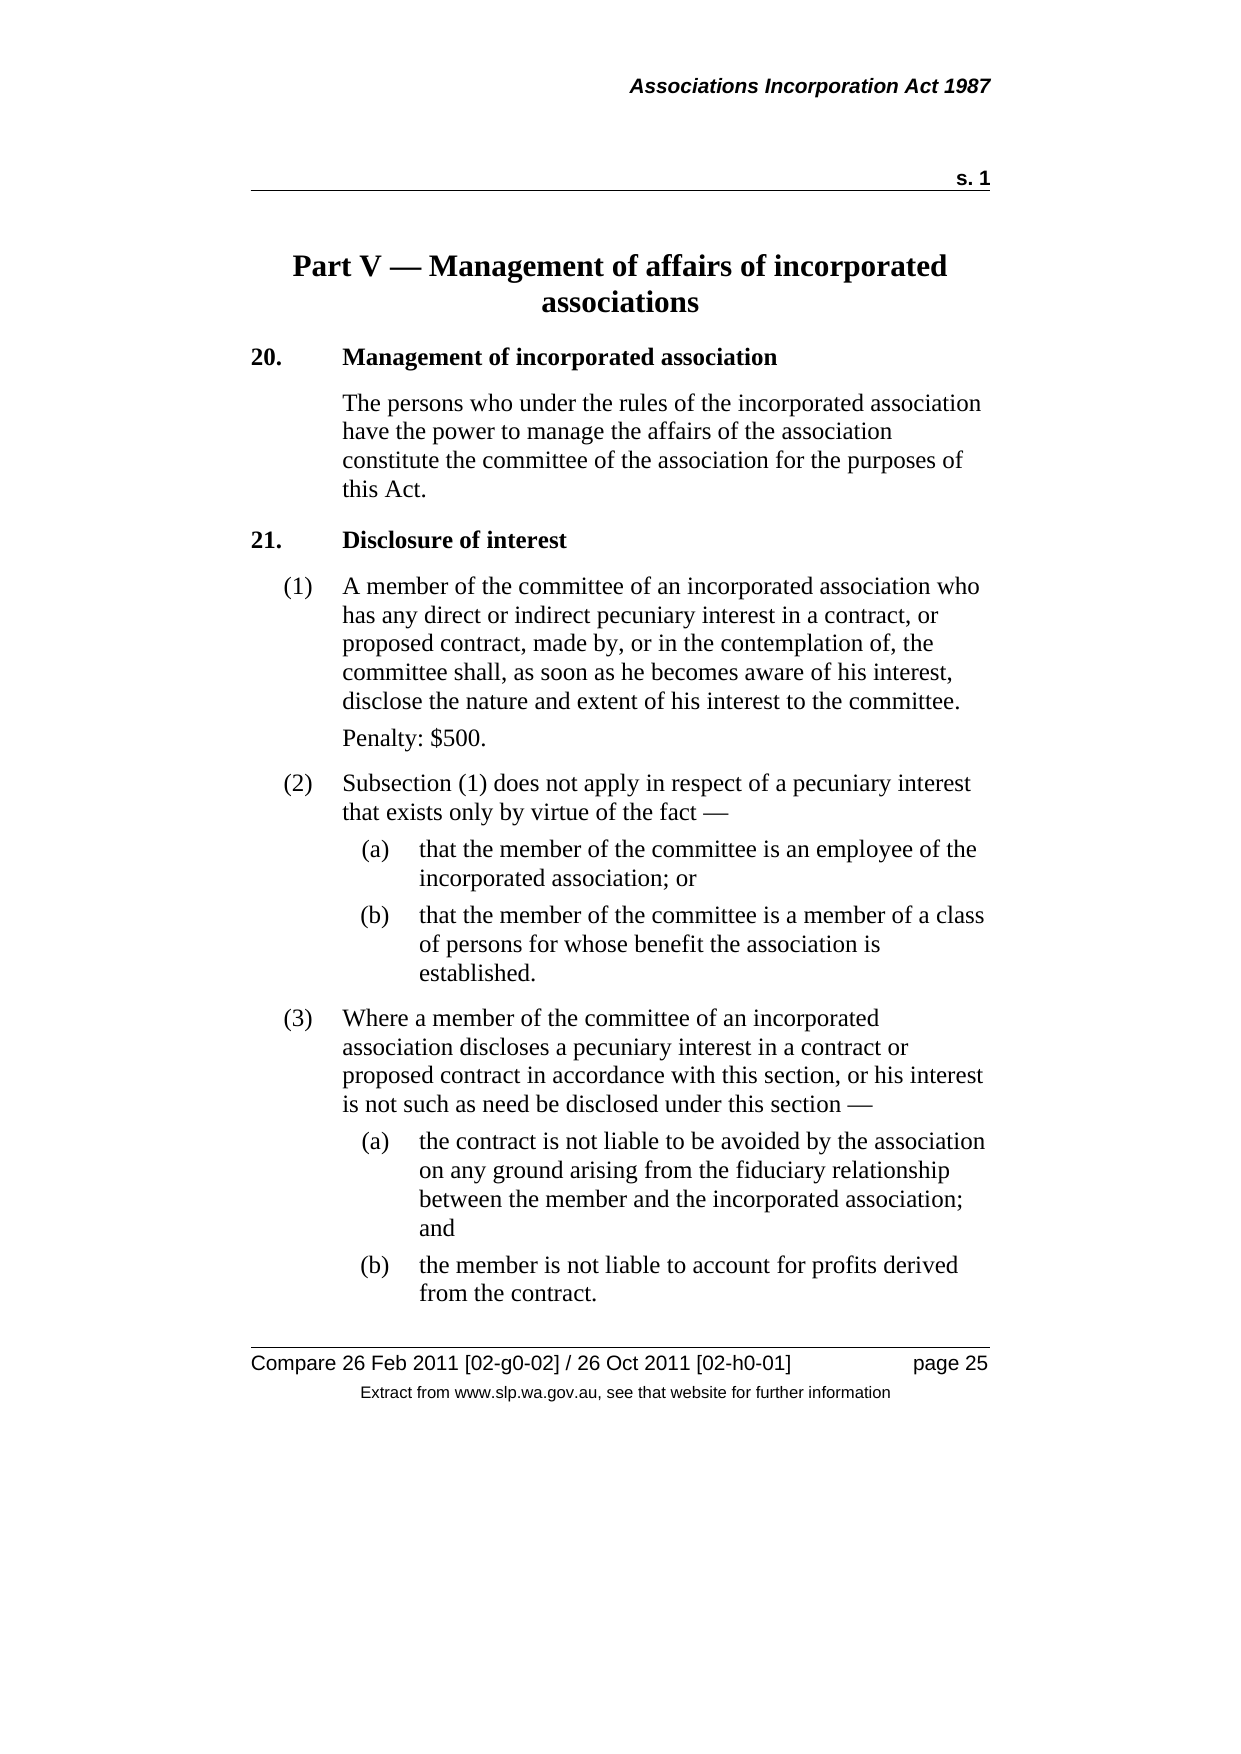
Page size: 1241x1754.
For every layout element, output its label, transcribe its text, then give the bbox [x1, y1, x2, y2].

text (b) the member is not liable to account for profits derived from the contract. [251, 1250, 990, 1307]
subtitle 21. Disclosure of interest [251, 526, 990, 554]
text (3) Where a member of the committee of an incorporated association discloses a pecuniary interest in a contract or proposed contract in accordance with this section, or his interest is not such as need be disclosed under this section — [251, 1003, 990, 1118]
subtitle Part V — Management of affairs of incorporated associations [251, 247, 990, 319]
text (b) that the member of the committee is a member of a class of persons for whose benefit the association is established. [251, 900, 990, 986]
text Penalty: $500. [251, 723, 990, 752]
text (a) the contract is not liable to be avoided by the association on any ground arising from the fiduciary relationship between the member and the incorporated association; and [251, 1126, 990, 1241]
text The persons who under the rules of the incorporated association have the power to manage the affairs of the association constitute the committee of the association for the purposes of this Act. [251, 388, 990, 503]
text (1) A member of the committee of an incorporated association who has any direct or indirect pecuniary interest in a contract, or proposed contract, made by, or in the contemplation of, the committee shall, as soon as he becomes aware of his interest, disclose the nature and extent of his interest to the committee. [251, 571, 990, 715]
subtitle 20. Management of incorporated association [251, 342, 990, 371]
text (a) that the member of the committee is an employee of the incorporated association; or [251, 834, 990, 892]
text (2) Subsection (1) does not apply in respect of a pecuniary interest that exists only by virtue of the fact — [251, 768, 990, 826]
